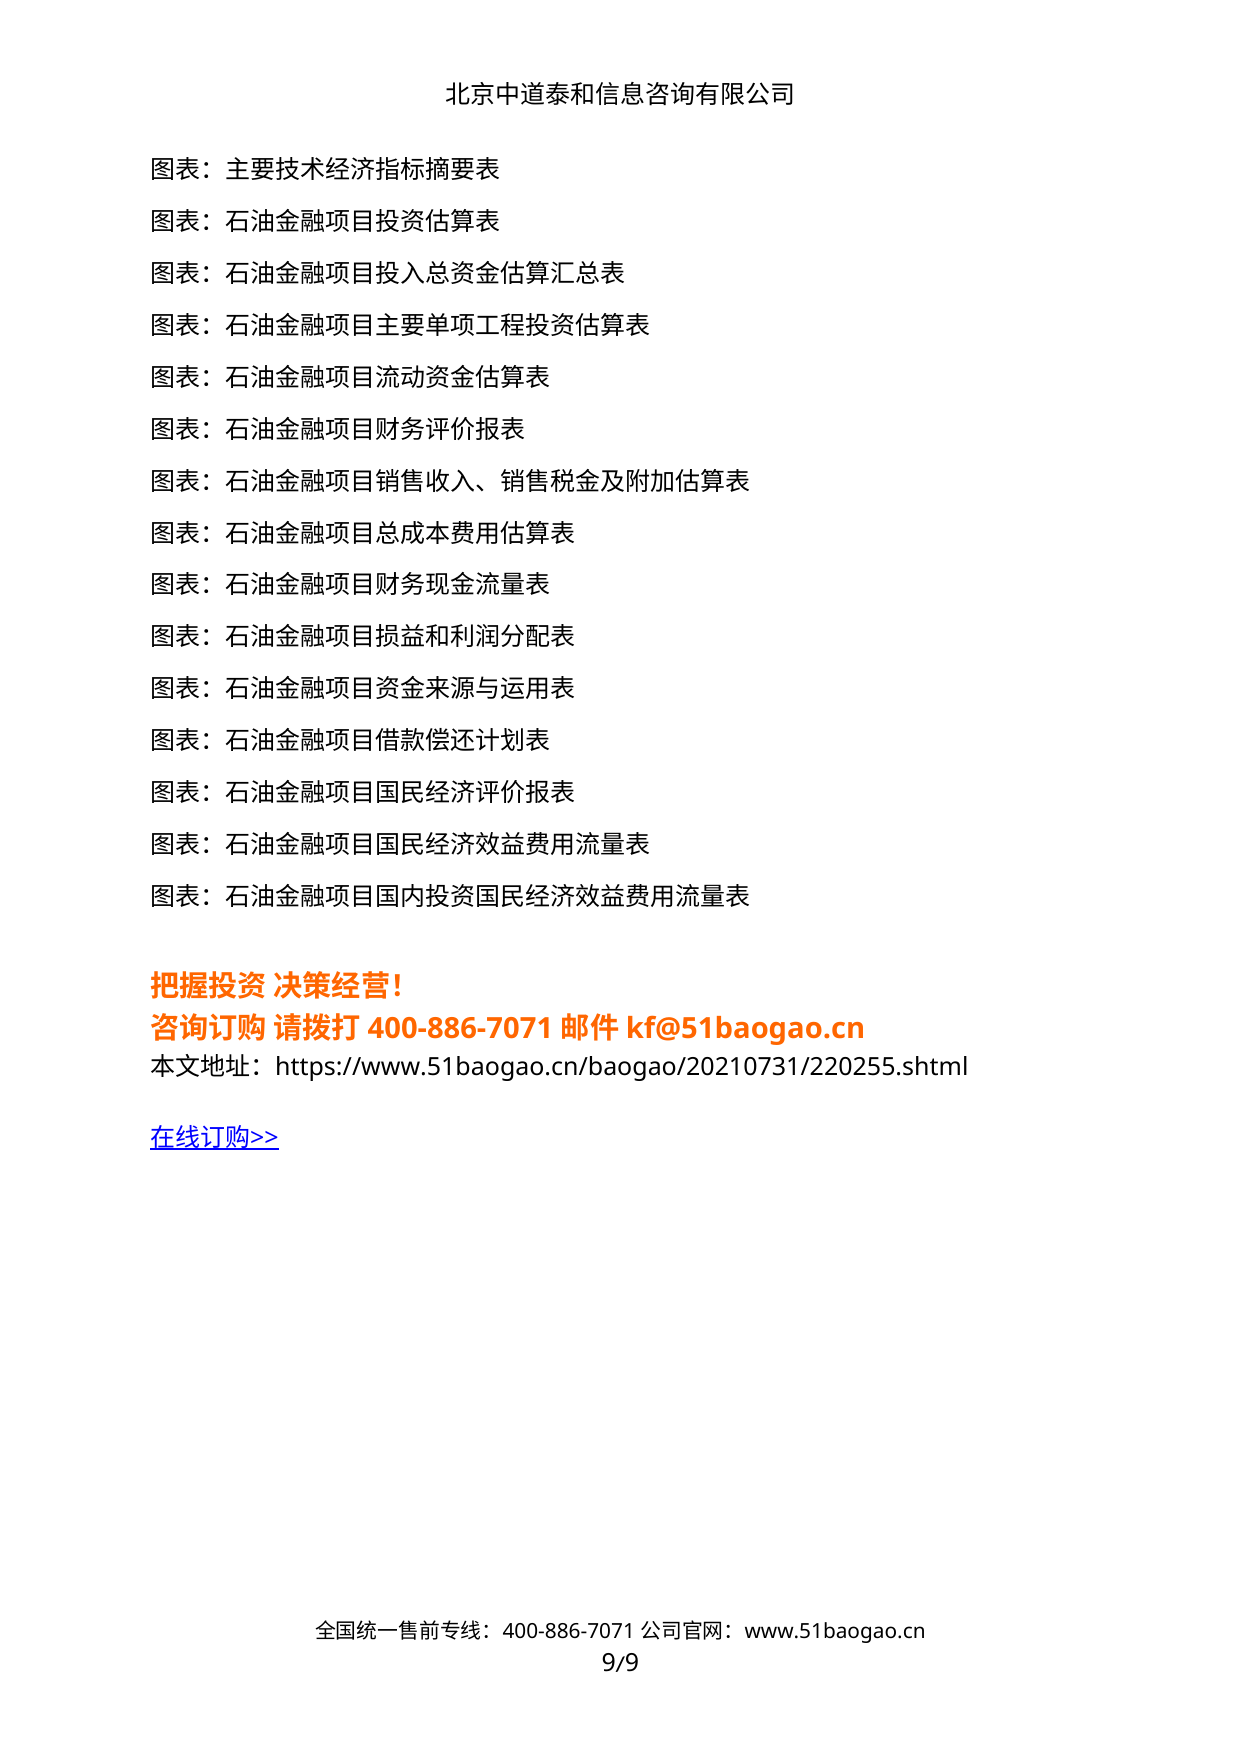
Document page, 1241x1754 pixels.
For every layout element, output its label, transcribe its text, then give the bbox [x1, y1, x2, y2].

text 把握投资 决策经营！咨询订购 请拨打 400-886-7071 邮件 kf@51baogao.cn本文地址：https://www.51baogao.cn/baogao/20210731/220255.shtml [150, 928, 1090, 1083]
text 图表：石油金融项目投资估算表 [150, 202, 1090, 238]
text 图表：主要技术经济指标摘要表 [150, 150, 1090, 186]
text 图表：石油金融项目资金来源与运用表 [150, 669, 1090, 705]
text 图表：石油金融项目销售收入、销售税金及附加估算表 [150, 461, 1090, 497]
text 图表：石油金融项目流动资金估算表 [150, 357, 1090, 394]
text 图表：石油金融项目国民经济效益费用流量表 [150, 824, 1090, 861]
text 图表：石油金融项目国内投资国民经济效益费用流量表 [150, 876, 1090, 912]
text 图表：石油金融项目借款偿还计划表 [150, 721, 1090, 757]
text 图表：石油金融项目财务现金流量表 [150, 565, 1090, 601]
text 图表：石油金融项目国民经济评价报表 [150, 772, 1090, 809]
text 图表：石油金融项目主要单项工程投资估算表 [150, 306, 1090, 342]
text 图表：石油金融项目财务评价报表 [150, 409, 1090, 446]
text 在线订购>> [150, 1083, 1090, 1153]
text 图表：石油金融项目损益和利润分配表 [150, 617, 1090, 653]
text 图表：石油金融项目总成本费用估算表 [150, 513, 1090, 549]
text 图表：石油金融项目投入总资金估算汇总表 [150, 254, 1090, 290]
